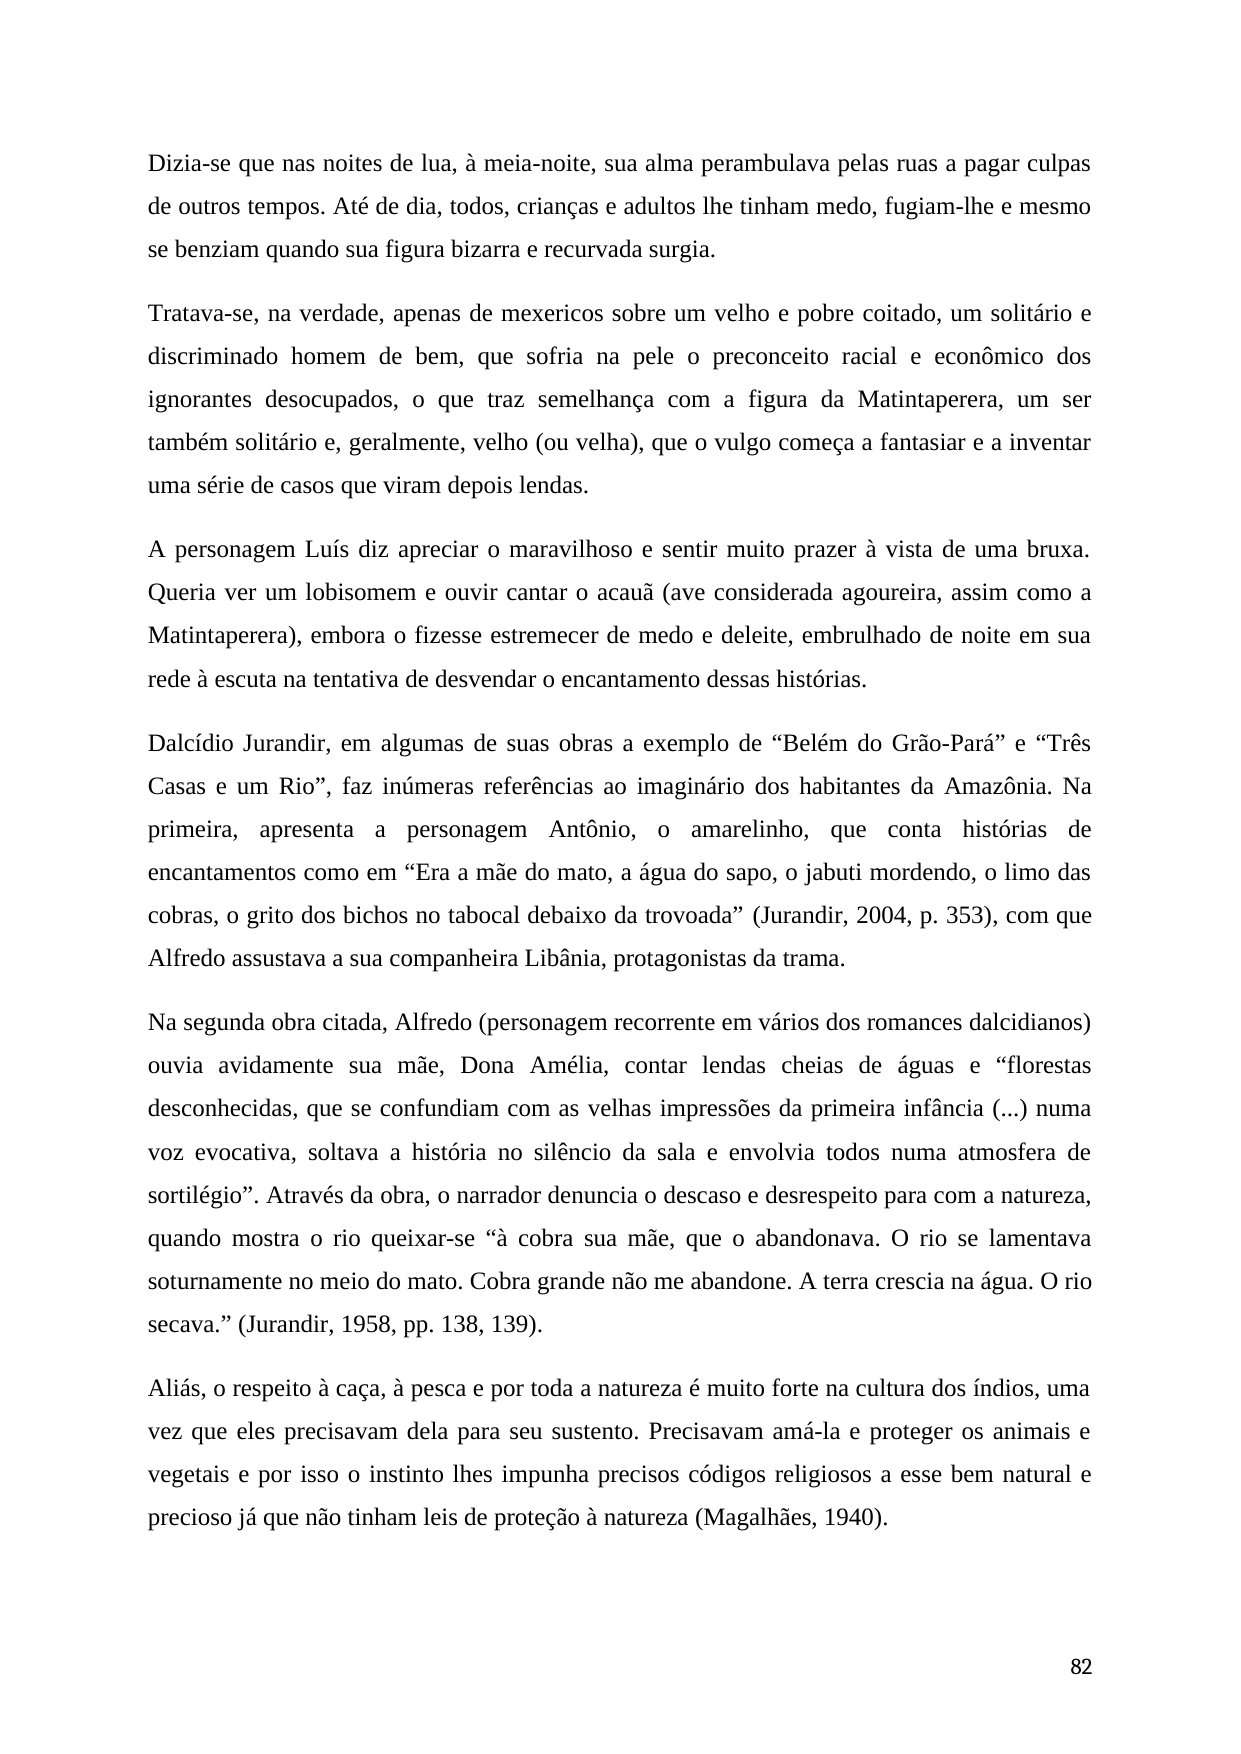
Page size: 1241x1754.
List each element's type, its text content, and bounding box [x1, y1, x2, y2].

text Na segunda obra citada, Alfredo (personagem recorrente em vários dos romances dalcidianos) ouvia avidamente sua mãe, Dona Amélia, contar lendas cheias de águas e “florestas desconhecidas, que se confundiam com as velhas impressões da primeira infância (...) numa voz evocativa, soltava a história no silêncio da sala e envolvia todos numa atmosfera de sortilégio”. Através da obra, o narrador denuncia o descaso e desrespeito para com a natureza, quando mostra o rio queixar-se “à cobra sua mãe, que o abandonava. O rio se lamentava soturnamente no meio do mato. Cobra grande não me abandone. A terra crescia na água. O rio secava.” (Jurandir, 1958, pp. 138, 139). [148, 1007, 1092, 1338]
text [148, 148, 1092, 263]
text Tratava-se, na verdade, apenas de mexericos sobre um velho e pobre coitado, um solitário e discriminado homem de bem, que sofria na pele o preconceito racial e econômico dos ignorantes desocupados, o que traz semelhança com a figura da Matintaperera, um ser também solitário e, geralmente, velho (ou velha), que o vulgo começa a fantasiar e a inventar uma série de casos que viram depois lendas. [148, 298, 1092, 499]
text Dalcídio Jurandir, em algumas de suas obras a exemplo de “Belém do Grão-Pará” e “Três Casas e um Rio”, faz inúmeras referências ao imaginário dos habitantes da Amazônia. Na primeira, apresenta a personagem Antônio, o amarelinho, que conta histórias de encantamentos como em “Era a mãe do mato, a água do sapo, o jabuti mordendo, o limo das cobras, o grito dos bichos no tabocal debaixo da trovoada” (Jurandir, 2004, p. 353), com que Alfredo assustava a sua companheira Libânia, protagonistas da trama. [148, 728, 1092, 972]
text A personagem Luís diz apreciar o maravilhoso e sentir muito prazer à vista de uma bruxa. Queria ver um lobisomem e ouvir cantar o acauã (ave considerada agoureira, assim como a Matintaperera), embora o fizesse estremecer de medo e deleite, embrulhado de noite em sua rede à escuta na tentativa de desvendar o encantamento dessas histórias. [148, 534, 1092, 692]
text Aliás, o respeito à caça, à pesca e por toda a natureza é muito forte na cultura dos índios, uma vez que eles precisavam dela para seu sustento. Precisavam amá-la e proteger os animais e vegetais e por isso o instinto lhes impunha precisos códigos religiosos a esse bem natural e precioso já que não tinham leis de proteção à natureza (Magalhães, 1940). [148, 1373, 1092, 1531]
